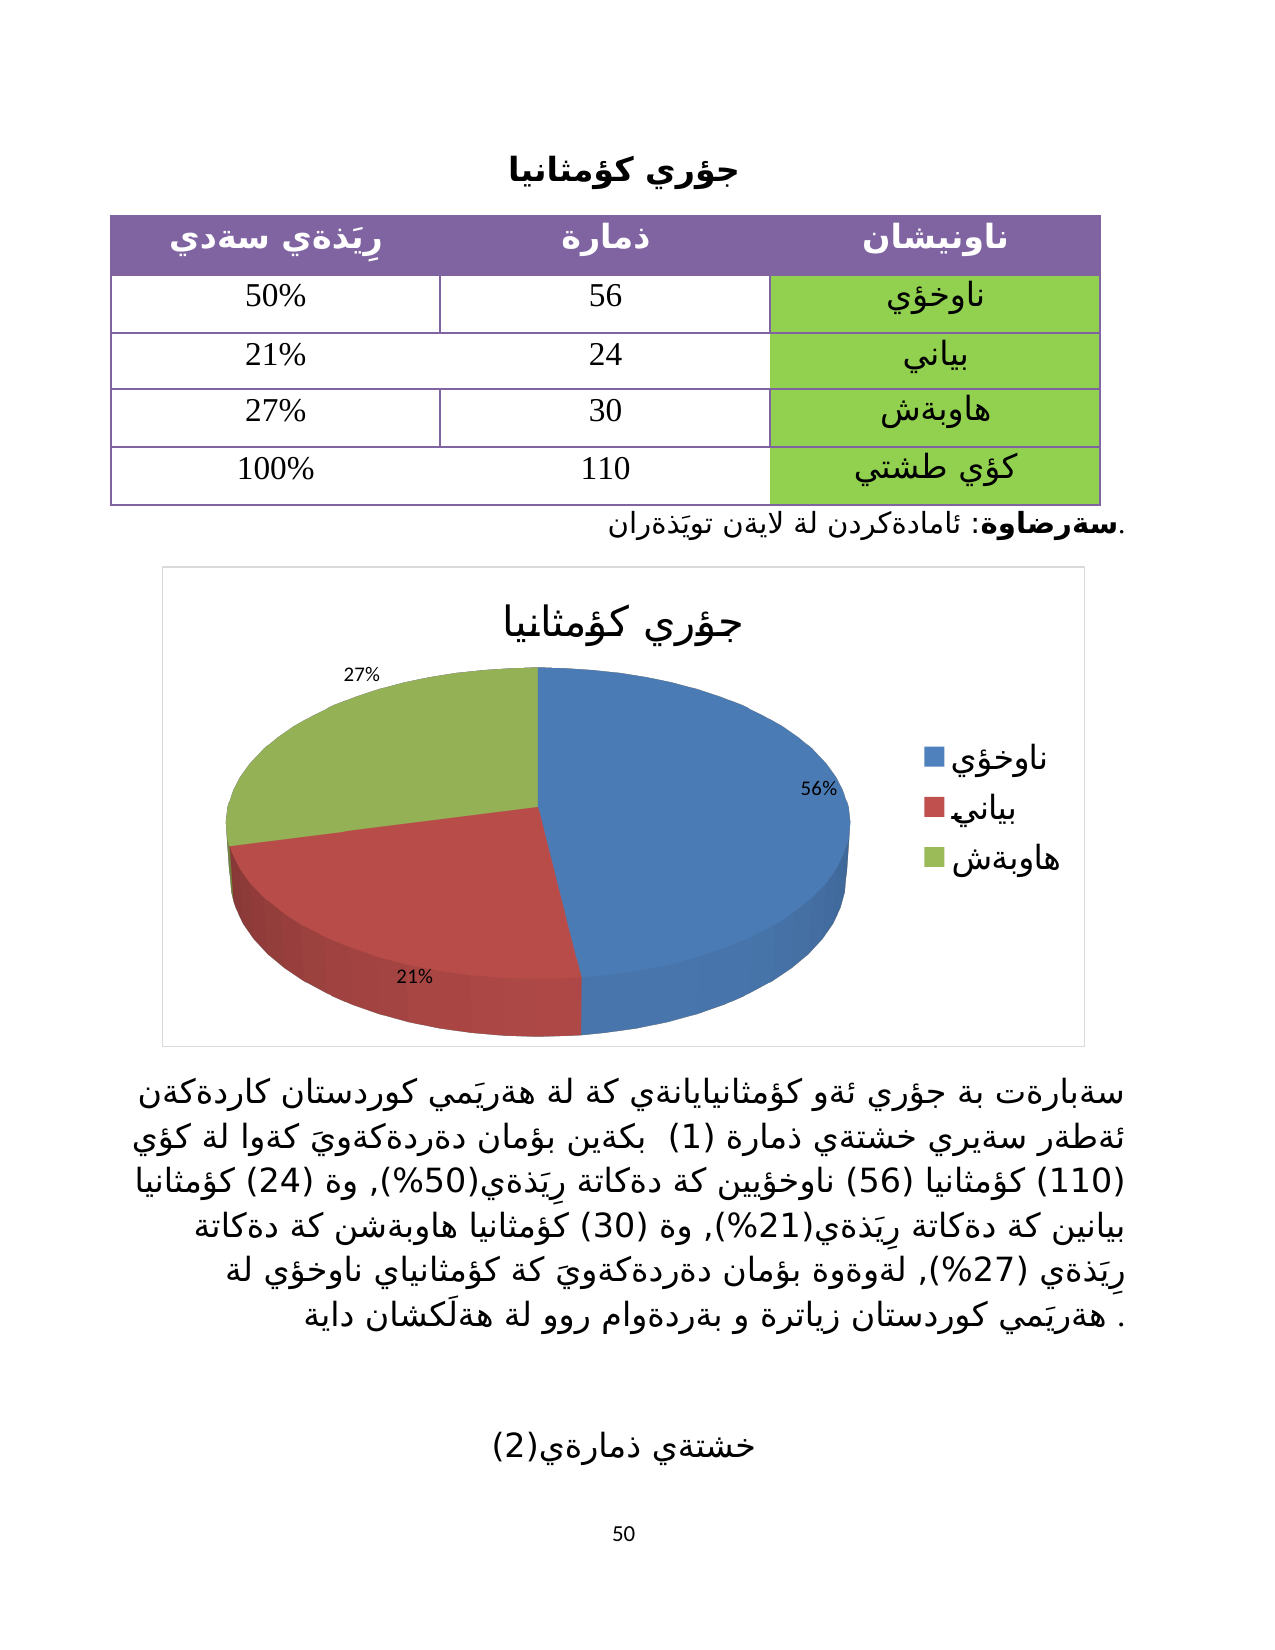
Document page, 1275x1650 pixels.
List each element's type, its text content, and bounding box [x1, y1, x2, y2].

table_cell 100% [112, 448, 440, 504]
table_header رِيَذةي سةدي [112, 218, 440, 274]
table_cell 50% [112, 276, 439, 332]
table_cell 30 [441, 390, 769, 446]
table_cell بياني [770, 334, 1099, 388]
text خشتةي ذمارةي(2) [122, 1426, 1125, 1465]
table_cell 56 [441, 276, 769, 332]
table_cell هاوبةش [771, 390, 1099, 446]
table_header ذمارة [440, 218, 770, 274]
table_header ناونيشان [770, 218, 1099, 274]
table_cell 24 [440, 334, 770, 388]
table_cell 110 [440, 448, 770, 504]
table_cell 27% [112, 390, 439, 446]
table_cell 21% [112, 334, 440, 388]
table_cell ناوخؤي [771, 276, 1099, 332]
text جؤري كؤمثانيا [122, 150, 1125, 189]
table_cell كؤي طشتي [770, 448, 1099, 504]
text سةبارةت بة جؤري ئةو كؤمثانيايانةي كة لة هةريَمي كوردستان كاردةكةن ئةطةر سةيري خشتةي ذمارة (1) بكةين بؤمان دةردةكةويَ كةوا لة كؤي (110) كؤمثانيا (56) ناوخؤيين كة دةكاتة رِيَذةي(50%), وة (24) كؤمثانيا بيانين كة دةكاتة رِيَذةي(21%), وة (30) كؤمثانيا هاوبةشن كة دةكاتة رِيَذةي (27%), لةوةوة بؤمان دةردةكةويَ كة كؤمثانياي ناوخؤي لة هةريَمي كوردستان زياترة و بةردةوام روو لة هةلَكشان داية . [122, 1072, 1125, 1334]
text سةرضاوة: ئامادةكردن لة لايةن تويَذةران. [122, 506, 1125, 540]
